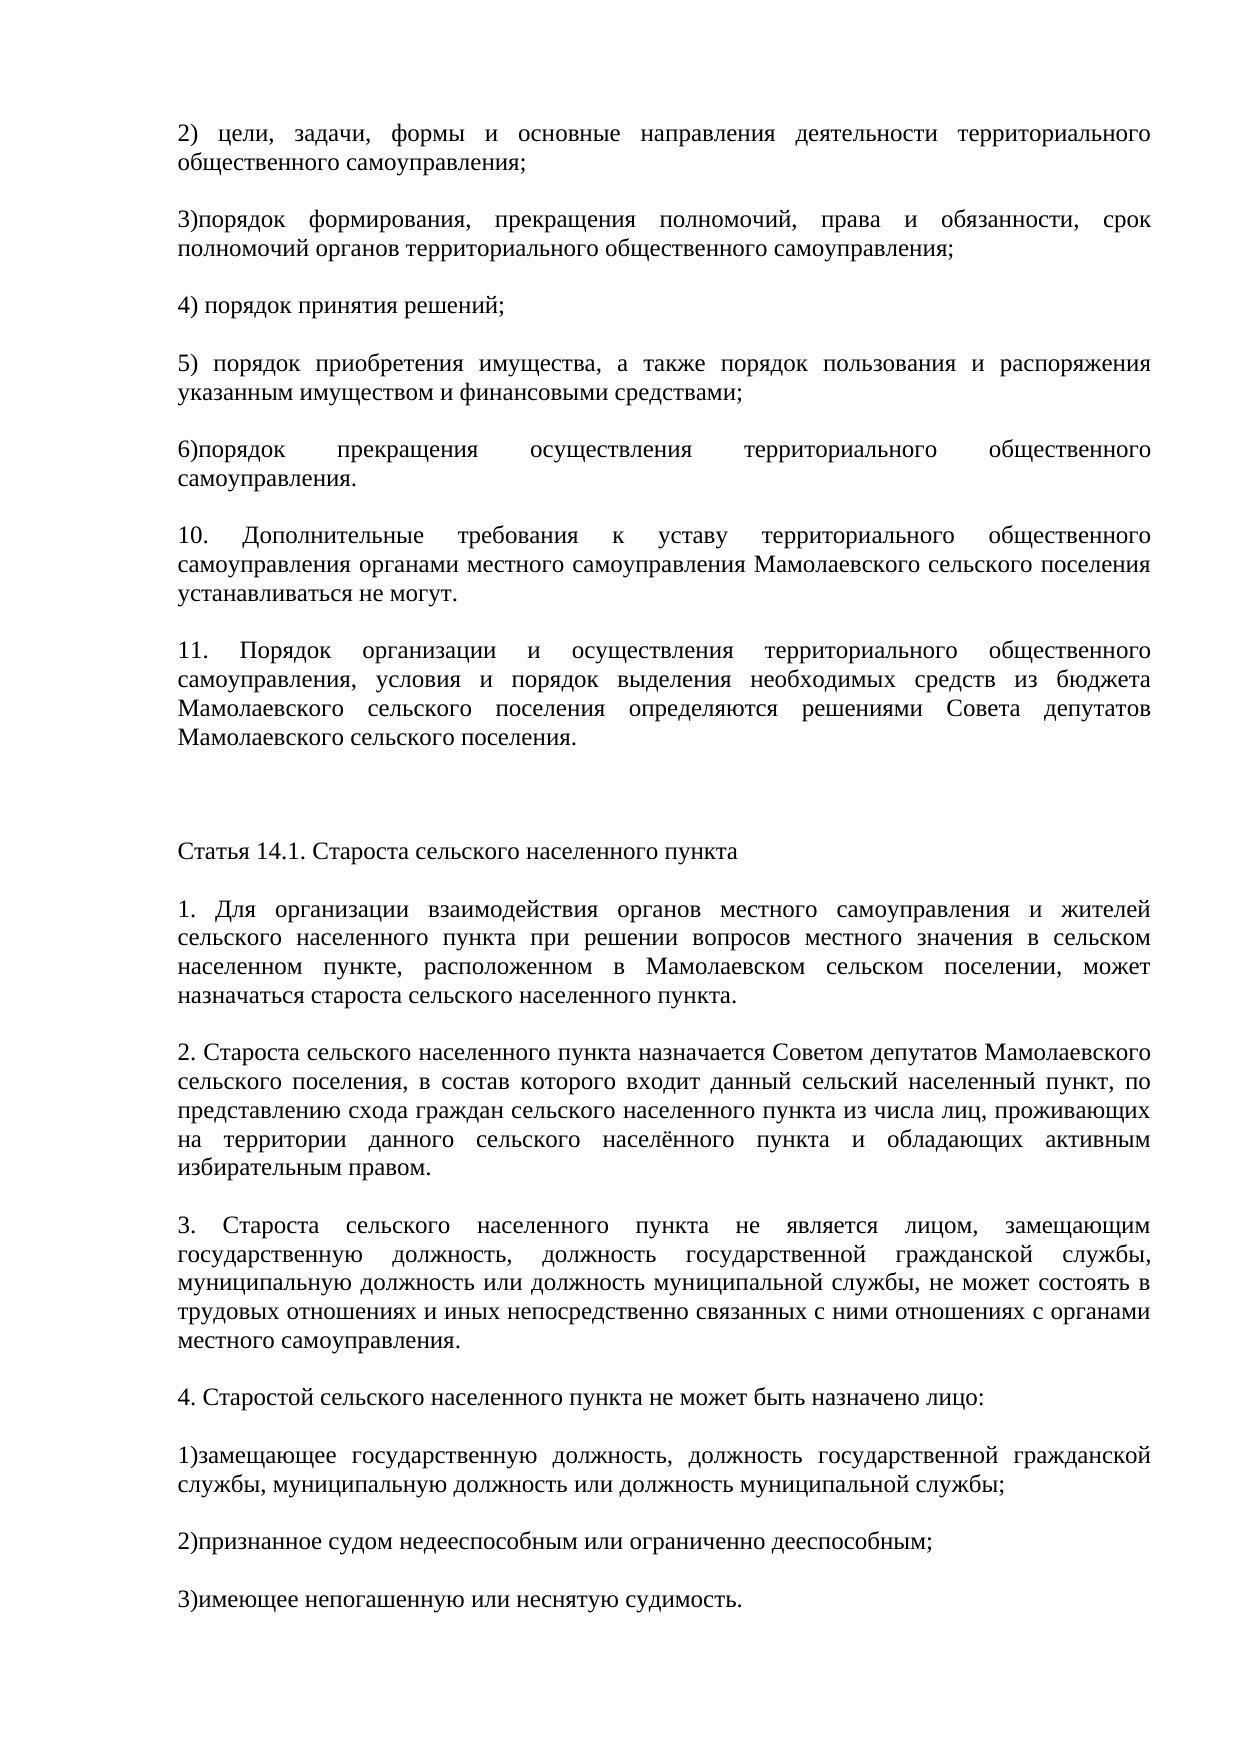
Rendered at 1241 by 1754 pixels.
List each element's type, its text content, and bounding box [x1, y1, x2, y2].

text 3)имеющее непогашенную или неснятую судимость. [177, 1584, 1152, 1612]
text 3)порядок формирования, прекращения полномочий, права и обязанности, срок полномочий органов территориального общественного самоуправления; [177, 204, 1152, 262]
text 11. Порядок организации и осуществления территориального общественного самоуправления, условия и порядок выделения необходимых средств из бюджета Мамолаевского сельского поселения определяются решениями Совета депутатов Мамолаевского сельского поселения. [177, 636, 1152, 751]
text 4. Старостой сельского населенного пункта не может быть назначено лицо: [177, 1382, 1152, 1411]
text 2. Староста сельского населенного пункта назначается Советом депутатов Мамолаевского сельского поселения, в состав которого входит данный сельский населенный пункт, по представлению схода граждан сельского населенного пункта из числа лиц, проживающих на территории данного сельского населённого пункта и обладающих активным избирательным правом. [177, 1037, 1152, 1181]
text Статья 14.1. Староста сельского населенного пункта [177, 836, 1152, 865]
text 5) порядок приобретения имущества, а также порядок пользования и распоряжения указанным имуществом и финансовыми средствами; [177, 348, 1152, 406]
text 2) цели, задачи, формы и основные направления деятельности территориального общественного самоуправления; [177, 118, 1152, 176]
text 10. Дополнительные требования к уставу территориального общественного самоуправления органами местного самоуправления Мамолаевского сельского поселения устанавливаться не могут. [177, 521, 1152, 607]
text 6)порядок прекращения осуществления территориального общественного самоуправления. [177, 434, 1152, 492]
text 3. Староста сельского населенного пункта не является лицом, замещающим государственную должность, должность государственной гражданской службы, муниципальную должность или должность муниципальной службы, не может состоять в трудовых отношениях и иных непосредственно связанных с ними отношениях с органами местного самоуправления. [177, 1210, 1152, 1354]
text 1)замещающее государственную должность, должность государственной гражданской службы, муниципальную должность или должность муниципальной службы; [177, 1440, 1152, 1497]
text 2)признанное судом недееспособным или ограниченно дееспособным; [177, 1526, 1152, 1555]
text 1. Для организации взаимодействия органов местного самоуправления и жителей сельского населенного пункта при решении вопросов местного значения в сельском населенном пункте, расположенном в Мамолаевском сельском поселении, может назначаться староста сельского населенного пункта. [177, 894, 1152, 1009]
text 4) порядок принятия решений; [177, 291, 1152, 319]
